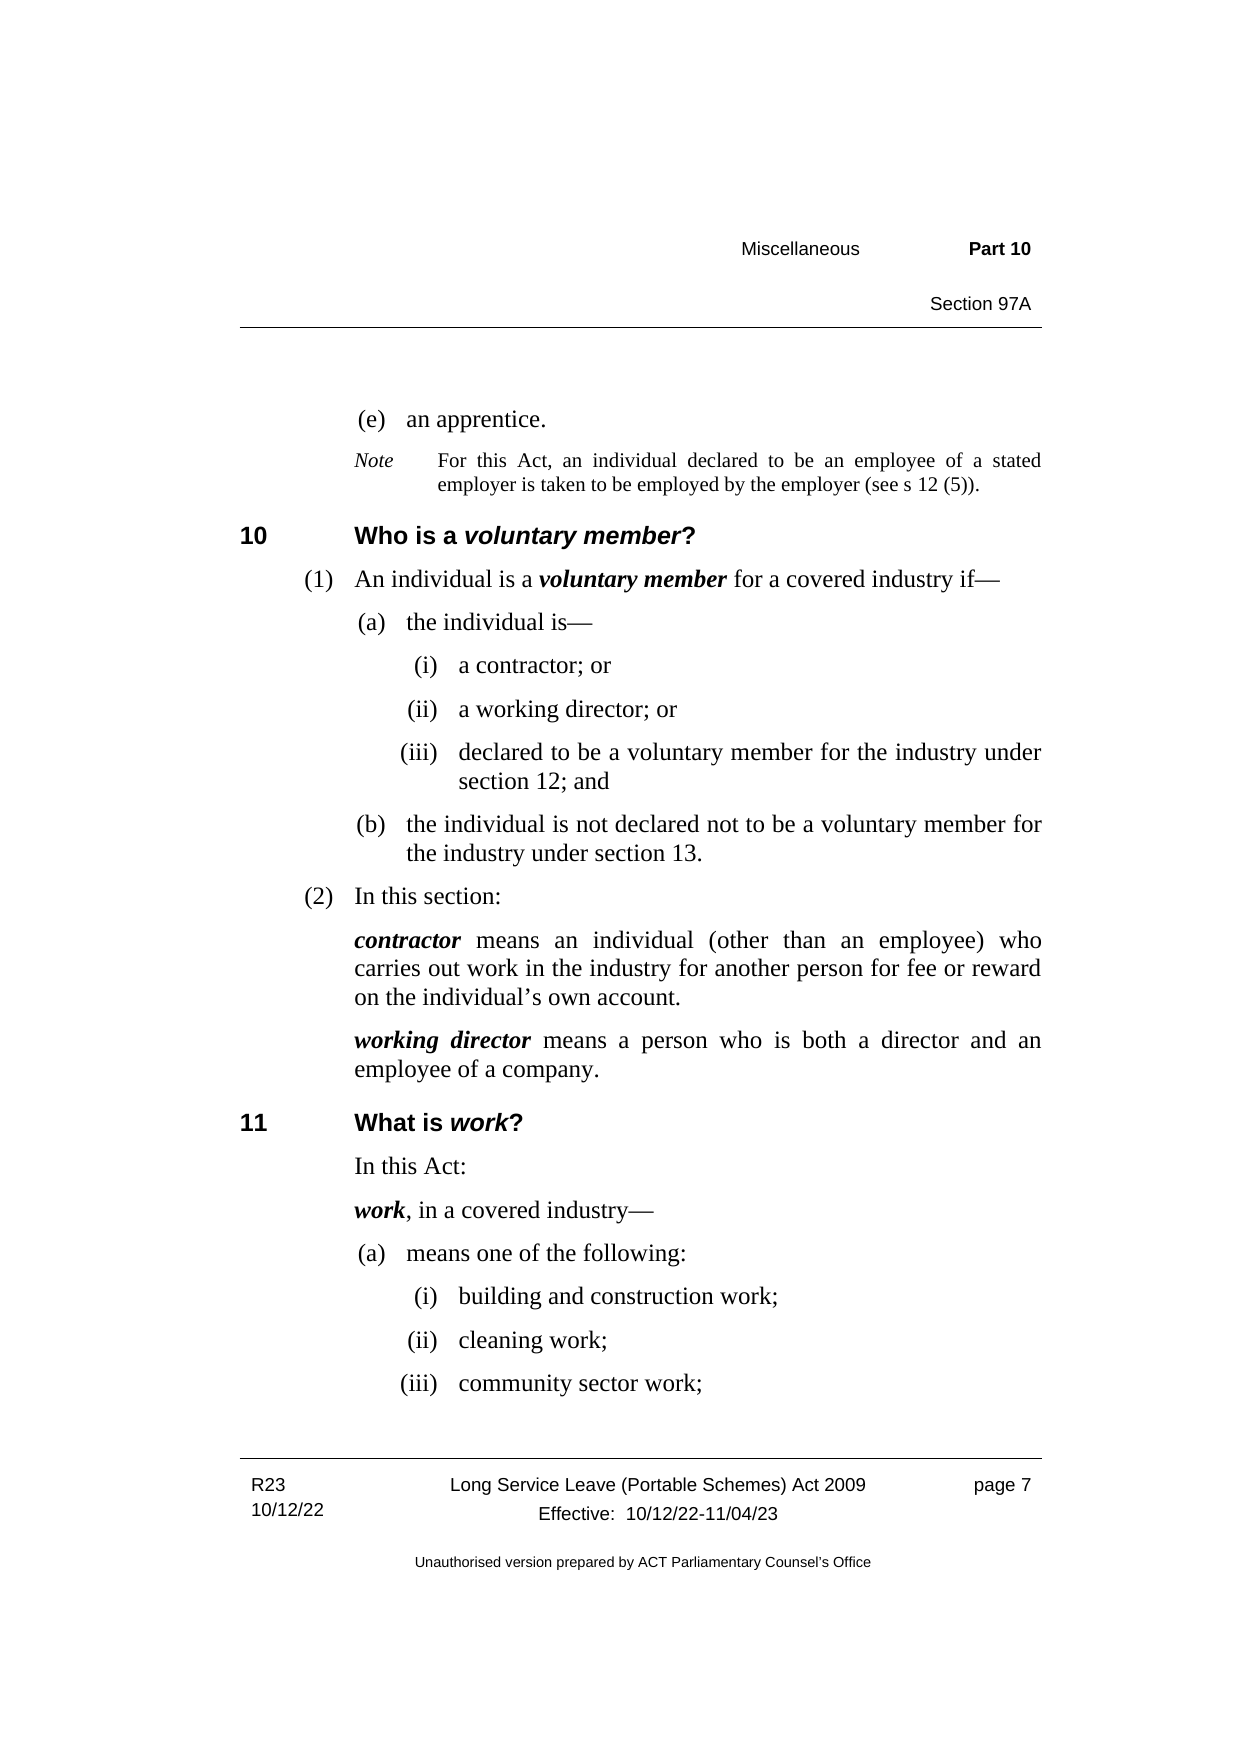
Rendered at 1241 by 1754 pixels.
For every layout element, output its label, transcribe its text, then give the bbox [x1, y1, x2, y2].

text (iii) community sector work; [239, 1368, 1042, 1397]
text contractor means an individual (other than an employee) who carries out work in the industry for another person for fee or reward on the individual’s own account. [354, 925, 1042, 1011]
text (1) An individual is a voluntary member for a covered industry if— [239, 564, 1042, 593]
text Note For this Act, an individual declared to be an employee of a stated employer is taken to be employed by the employer (see s 12 (5)). [354, 447, 1042, 496]
text (a) means one of the following: [239, 1238, 1042, 1267]
text (ii) a working director; or [239, 694, 1042, 723]
text In this Act: [354, 1151, 1042, 1180]
text work, in a covered industry— [354, 1195, 1042, 1223]
text 11 What is work? [239, 1108, 1042, 1137]
text working director means a person who is both a director and an employee of a company. [354, 1026, 1042, 1083]
text 10 Who is a voluntary member? [239, 521, 1042, 549]
text (iii) declared to be a voluntary member for the industry under section 12; and [239, 737, 1042, 795]
text (b) the individual is not declared not to be a voluntary member for the industry under section 13. [239, 809, 1042, 867]
text (e) an apprentice. [239, 404, 1042, 433]
text (i) building and construction work; [239, 1281, 1042, 1310]
text (i) a contractor; or [239, 651, 1042, 679]
text (2) In this section: [239, 881, 1042, 910]
text (ii) cleaning work; [239, 1325, 1042, 1353]
text (a) the individual is— [239, 607, 1042, 636]
